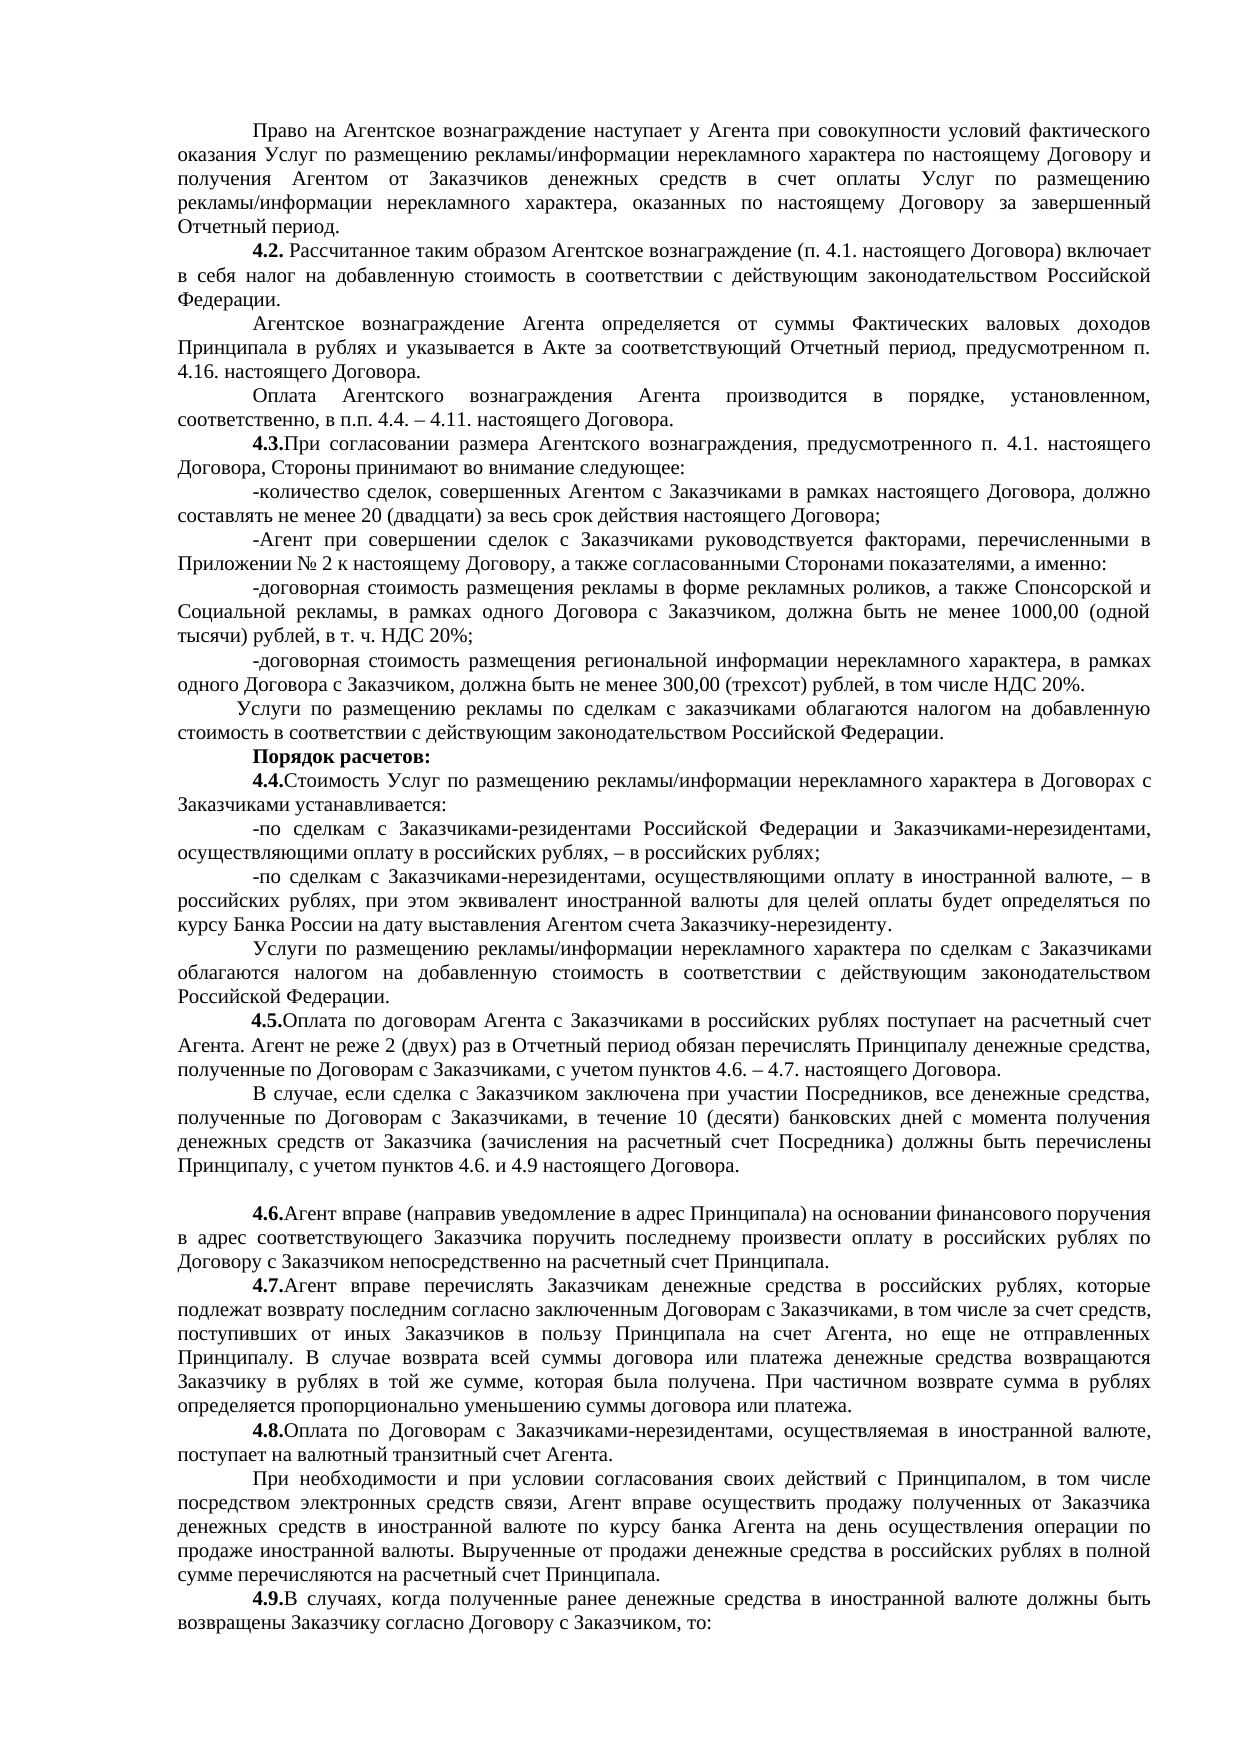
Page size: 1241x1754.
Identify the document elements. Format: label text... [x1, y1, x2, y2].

text 4.2. Рассчитанное таким образом Агентское вознаграждение (п. 4.1. настоящего Договора) включает в себя налог на добавленную стоимость в соответствии с действующим законодательством Российской Федерации. [177, 238, 1152, 311]
text 4.4.Стоимость Услуг по размещению рекламы/информации нерекламного характера в Договорах с Заказчиками устанавливается: [177, 768, 1152, 816]
text -договорная стоимость размещения региональной информации нерекламного характера, в рамках одного Договора с Заказчиком, должна быть не менее 300,00 (трехсот) рублей, в том числе НДС 20%. [177, 647, 1152, 696]
text 4.7.Агент вправе перечислять Заказчикам денежные средства в российских рублях, которые подлежат возврату последним согласно заключенным Договорам с Заказчиками, в том числе за счет средств, поступивших от иных Заказчиков в пользу Принципала на счет Агента, но еще не отправленных Принципалу. В случае возврата всей суммы договора или платежа денежные средства возвращаются Заказчику в рублях в той же сумме, которая была получена. При частичном возврате сумма в рублях определяется пропорционально уменьшению суммы договора или платежа. [177, 1273, 1152, 1417]
text Услуги по размещению рекламы по сделкам с заказчиками облагаются налогом на добавленную стоимость в соответствии с действующим законодательством Российской Федерации. [177, 696, 1152, 744]
text Услуги по размещению рекламы/информации нерекламного характера по сделкам с Заказчиками облагаются налогом на добавленную стоимость в соответствии с действующим законодательством Российской Федерации. [177, 936, 1152, 1008]
text -Агент при совершении сделок с Заказчиками руководствуется факторами, перечисленными в Приложении № 2 к настоящему Договору, а также согласованными Сторонами показателями, а именно: [177, 527, 1152, 575]
text -по сделкам с Заказчиками-нерезидентами, осуществляющими оплату в иностранной валюте, – в российских рублях, при этом эквивалент иностранной валюты для целей оплаты будет определяться по курсу Банка России на дату выставления Агентом счета Заказчику-нерезиденту. [177, 864, 1152, 936]
text 4.9.В случаях, когда полученные ранее денежные средства в иностранной валюте должны быть возвращены Заказчику согласно Договору с Заказчиком, то: [177, 1586, 1152, 1634]
text Порядок расчетов: [177, 744, 1152, 768]
text 4.5.Оплата по договорам Агента с Заказчиками в российских рублях поступает на расчетный счет Агента. Агент не реже 2 (двух) раз в Отчетный период обязан перечислять Принципалу денежные средства, полученные по Договорам с Заказчиками, с учетом пунктов 4.6. – 4.7. настоящего Договора. [177, 1008, 1152, 1081]
text 4.8.Оплата по Договорам с Заказчиками-нерезидентами, осуществляемая в иностранной валюте, поступает на валютный транзитный счет Агента. [177, 1417, 1152, 1466]
text -договорная стоимость размещения рекламы в форме рекламных роликов, а также Спонсорской и Социальной рекламы, в рамках одного Договора с Заказчиком, должна быть не менее 1000,00 (одной тысячи) рублей, в т. ч. НДС 20%; [177, 575, 1152, 647]
text 4.3.При согласовании размера Агентского вознаграждения, предусмотренного п. 4.1. настоящего Договора, Стороны принимают во внимание следующее: [177, 431, 1152, 479]
text Оплата Агентского вознаграждения Агента производится в порядке, установленном, соответственно, в п.п. 4.4. – 4.11. настоящего Договора. [177, 383, 1152, 431]
text Агентское вознаграждение Агента определяется от суммы Фактических валовых доходов Принципала в рублях и указывается в Акте за соответствующий Отчетный период, предусмотренном п. 4.16. настоящего Договора. [177, 311, 1152, 383]
text -по сделкам с Заказчиками-резидентами Российской Федерации и Заказчиками-нерезидентами, осуществляющими оплату в российских рублях, – в российских рублях; [177, 816, 1152, 864]
text При необходимости и при условии согласования своих действий с Принципалом, в том числе посредством электронных средств связи, Агент вправе осуществить продажу полученных от Заказчика денежных средств в иностранной валюте по курсу банка Агента на день осуществления операции по продаже иностранной валюты. Вырученные от продажи денежные средства в российских рублях в полной сумме перечисляются на расчетный счет Принципала. [177, 1466, 1152, 1586]
text -количество сделок, совершенных Агентом с Заказчиками в рамках настоящего Договора, должно составлять не менее 20 (двадцати) за весь срок действия настоящего Договора; [177, 479, 1152, 527]
text 4.6.Агент вправе (направив уведомление в адрес Принципала) на основании финансового поручения в адрес соответствующего Заказчика поручить последнему произвести оплату в российских рублях по Договору с Заказчиком непосредственно на расчетный счет Принципала. [177, 1201, 1152, 1273]
text Право на Агентское вознаграждение наступает у Агента при совокупности условий фактического оказания Услуг по размещению рекламы/информации нерекламного характера по настоящему Договору и получения Агентом от Заказчиков денежных средств в счет оплаты Услуг по размещению рекламы/информации нерекламного характера, оказанных по настоящему Договору за завершенный Отчетный период. [177, 118, 1152, 238]
text В случае, если сделка с Заказчиком заключена при участии Посредников, все денежные средства, полученные по Договорам с Заказчиками, в течение 10 (десяти) банковских дней с момента получения денежных средств от Заказчика (зачисления на расчетный счет Посредника) должны быть перечислены Принципалу, с учетом пунктов 4.6. и 4.9 настоящего Договора. [177, 1081, 1152, 1177]
